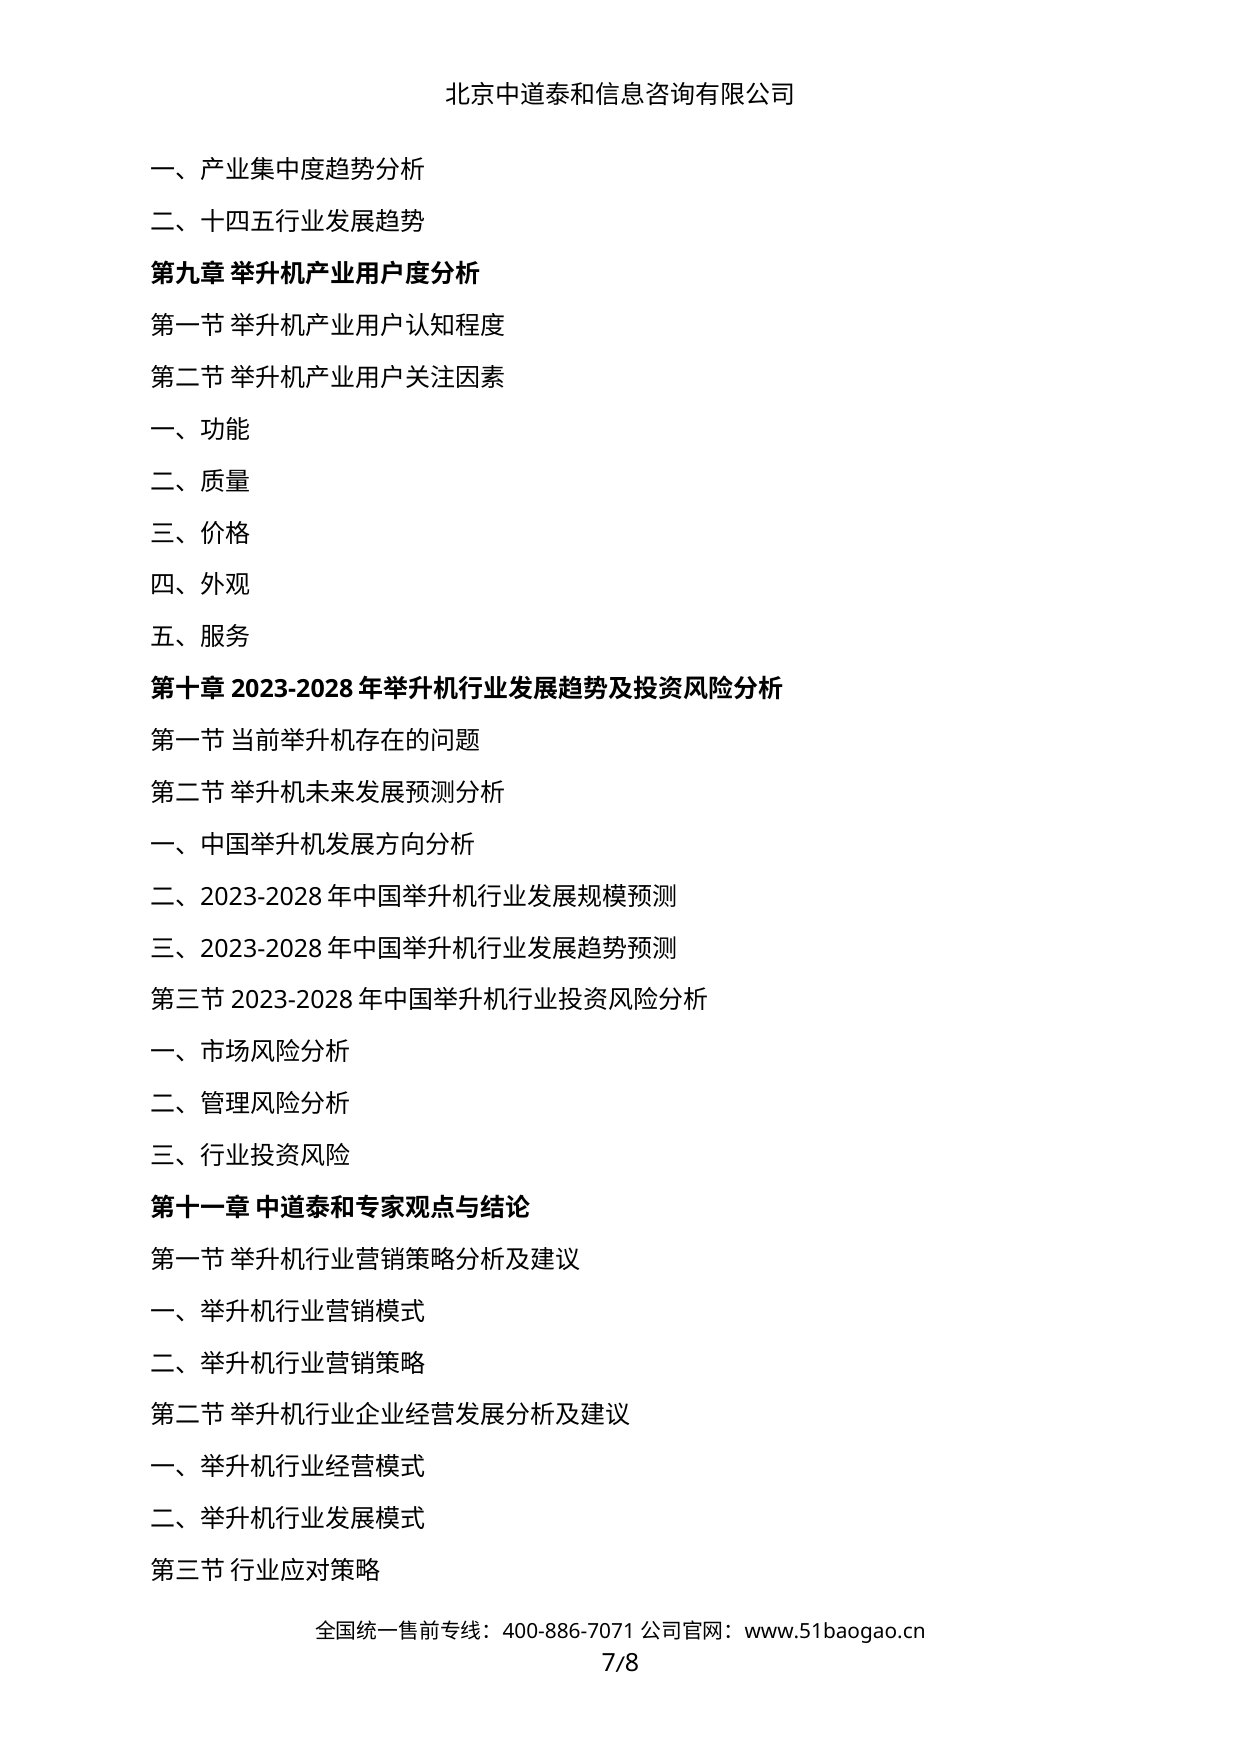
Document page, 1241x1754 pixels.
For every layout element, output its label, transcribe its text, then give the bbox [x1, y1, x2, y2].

text 一、功能 [150, 409, 1090, 446]
text 二、管理风险分析 [150, 1084, 1090, 1120]
text 第二节 举升机产业用户关注因素 [150, 357, 1090, 394]
text 二、举升机行业营销策略 [150, 1343, 1090, 1379]
text 三、价格 [150, 513, 1090, 549]
text 第一节 当前举升机存在的问题 [150, 721, 1090, 757]
text 三、2023-2028年中国举升机行业发展趋势预测 [150, 928, 1090, 964]
text 第一节 举升机行业营销策略分析及建议 [150, 1239, 1090, 1276]
text 第十章 2023-2028年举升机行业发展趋势及投资风险分析 [150, 669, 1090, 705]
text 二、质量 [150, 461, 1090, 497]
text 第一节 举升机产业用户认知程度 [150, 306, 1090, 342]
text 三、行业投资风险 [150, 1136, 1090, 1172]
text 一、举升机行业营销模式 [150, 1291, 1090, 1327]
text 一、市场风险分析 [150, 1032, 1090, 1068]
text 第二节 举升机行业企业经营发展分析及建议 [150, 1395, 1090, 1431]
text 第三节 行业应对策略 [150, 1551, 1090, 1587]
text 第三节 2023-2028年中国举升机行业投资风险分析 [150, 980, 1090, 1016]
text 第二节 举升机未来发展预测分析 [150, 772, 1090, 809]
text 二、2023-2028年中国举升机行业发展规模预测 [150, 876, 1090, 912]
text 一、产业集中度趋势分析 [150, 150, 1090, 186]
text 四、外观 [150, 565, 1090, 601]
text 第九章 举升机产业用户度分析 [150, 254, 1090, 290]
text 第十一章 中道泰和专家观点与结论 [150, 1187, 1090, 1224]
text 一、中国举升机发展方向分析 [150, 824, 1090, 861]
text 一、举升机行业经营模式 [150, 1447, 1090, 1483]
text 二、十四五行业发展趋势 [150, 202, 1090, 238]
text 五、服务 [150, 617, 1090, 653]
text 二、举升机行业发展模式 [150, 1499, 1090, 1535]
